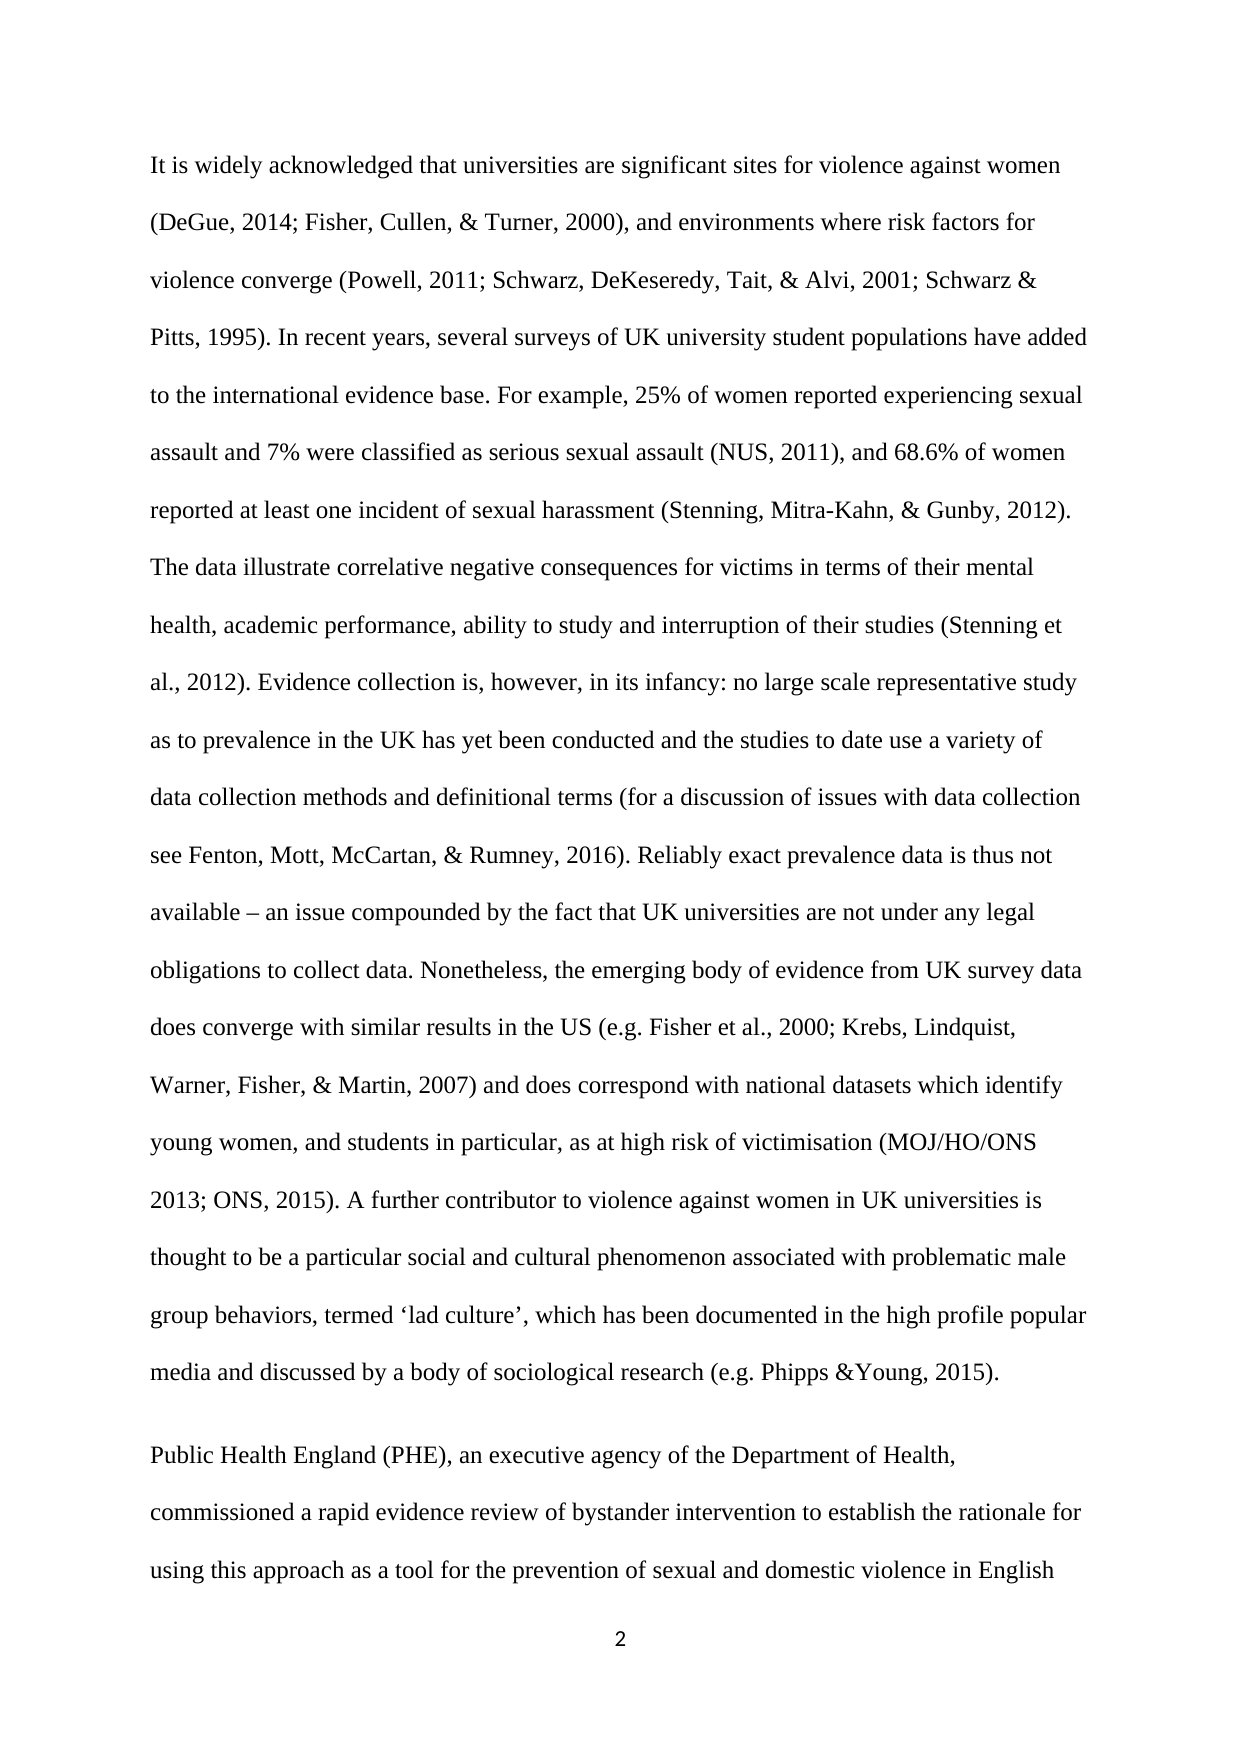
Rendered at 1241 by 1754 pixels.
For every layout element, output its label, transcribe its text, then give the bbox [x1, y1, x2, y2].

text It is widely acknowledged that universities are significant sites for violence against women (DeGue, 2014; Fisher, Cullen, & Turner, 2000), and environments where risk factors for violence converge (Powell, 2011; Schwarz, DeKeseredy, Tait, & Alvi, 2001; Schwarz & Pitts, 1995). In recent years, several surveys of UK university student populations have added to the international evidence base. For example, 25% of women reported experiencing sexual assault and 7% were classified as serious sexual assault (NUS, 2011), and 68.6% of women reported at least one incident of sexual harassment (Stenning, Mitra-Kahn, & Gunby, 2012). The data illustrate correlative negative consequences for victims in terms of their mental health, academic performance, ability to study and interruption of their studies (Stenning et al., 2012). Evidence collection is, however, in its infancy: no large scale representative study as to prevalence in the UK has yet been conducted and the studies to date use a variety of data collection methods and definitional terms (for a discussion of issues with data collection see Fenton, Mott, McCartan, & Rumney, 2016). Reliably exact prevalence data is thus not available – an issue compounded by the fact that UK universities are not under any legal obligations to collect data. Nonetheless, the emerging body of evidence from UK survey data does converge with similar results in the US (e.g. Fisher et al., 2000; Krebs, Lindquist, Warner, Fisher, & Martin, 2007) and does correspond with national datasets which identify young women, and students in particular, as at high risk of victimisation (MOJ/HO/ONS 2013; ONS, 2015). A further contributor to violence against women in UK universities is thought to be a particular social and cultural phenomenon associated with problematic male group behaviors, termed ‘lad culture’, which has been documented in the high profile popular media and discussed by a body of sociological research (e.g. Phipps &Young, 2015). [150, 150, 1090, 1386]
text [150, 1440, 1090, 1584]
